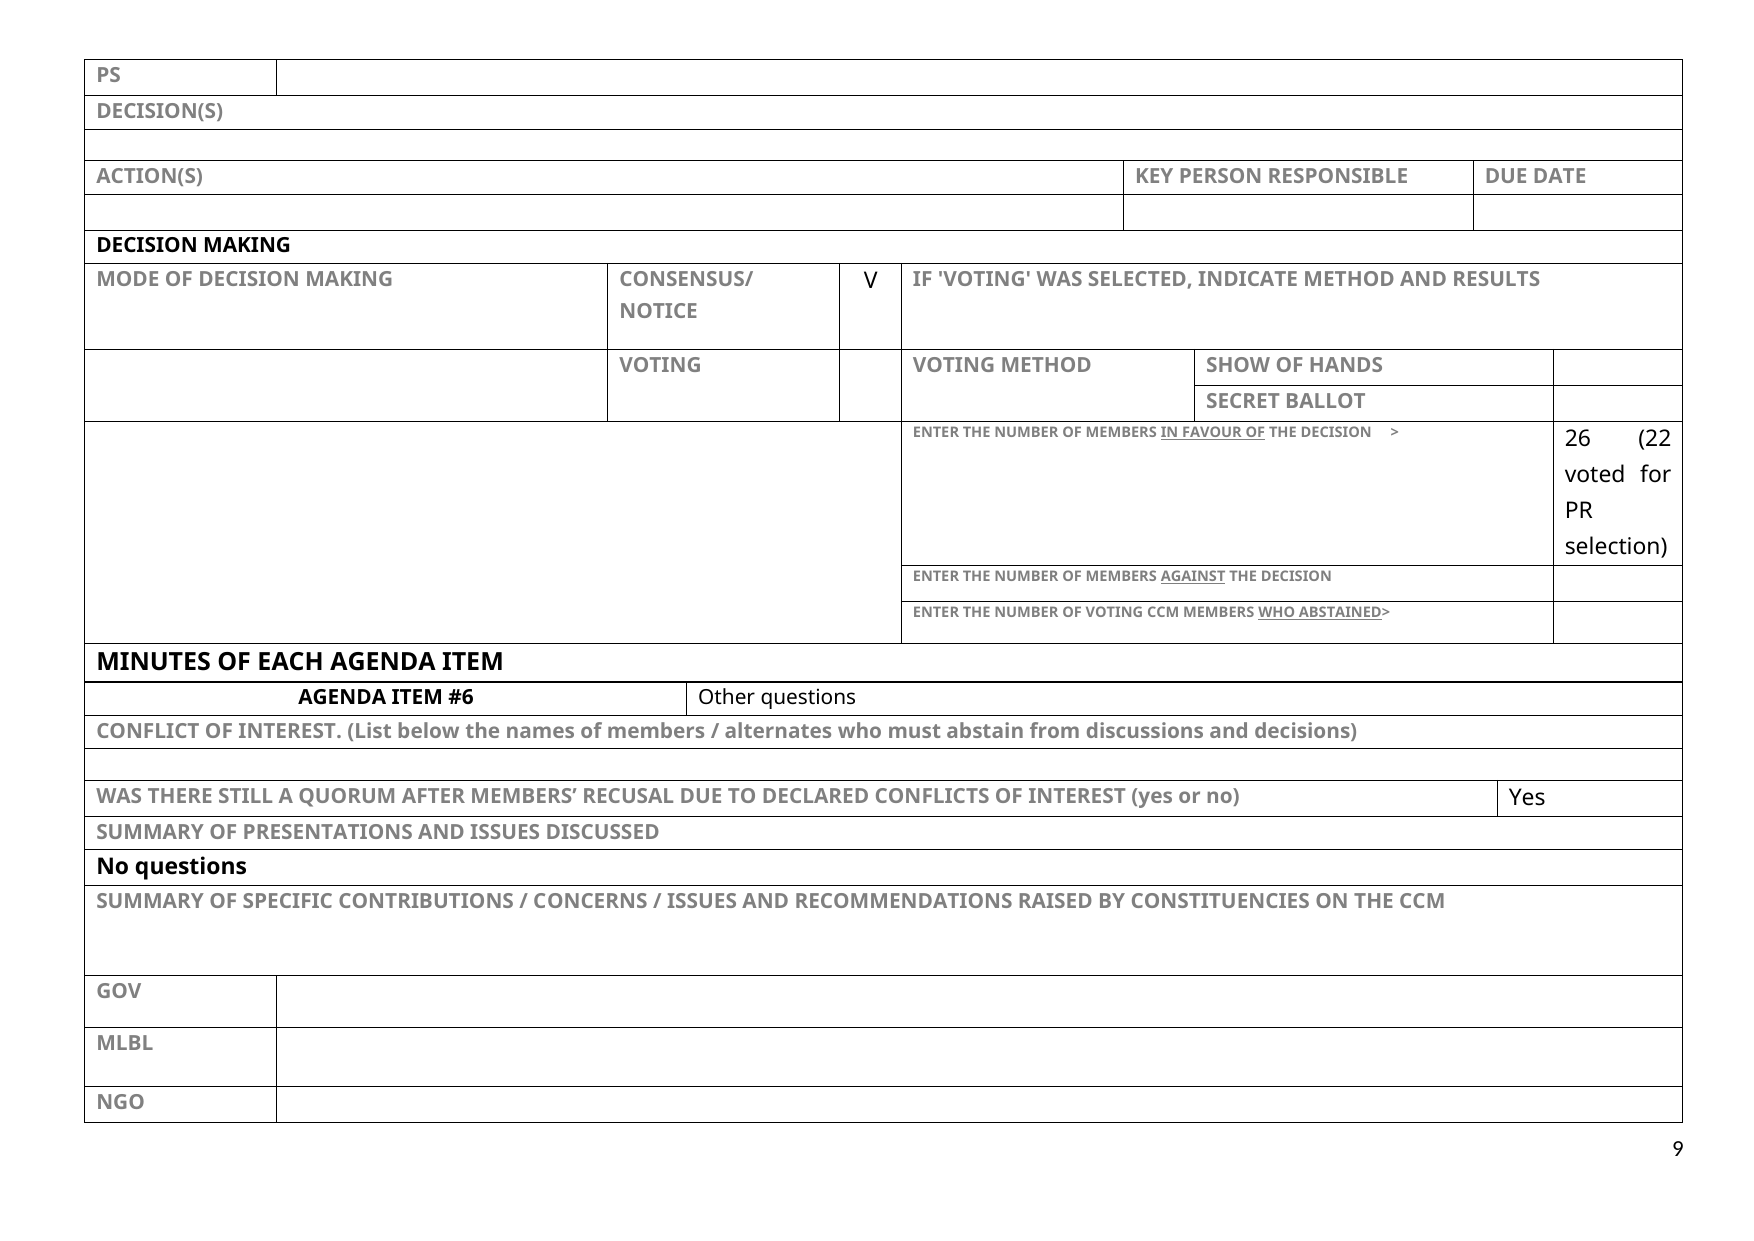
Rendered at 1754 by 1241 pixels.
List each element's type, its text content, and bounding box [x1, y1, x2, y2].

table_cell [1474, 195, 1682, 229]
table_cell IF 'VOTING' WAS SELECTED, INDICATE METHOD AND RESULTS [902, 264, 1682, 349]
table_cell WAS THERE STILL A QUORUM AFTER MEMBERS’ RECUSAL DUE TO DECLARED CONFLICTS OF INTEREST (yes or no) [85, 781, 1497, 816]
table_cell CONSENSUS/NOTICE [608, 264, 839, 349]
table_cell [277, 1028, 1682, 1086]
table_cell SECRET BALLOT [1195, 386, 1553, 421]
table_cell PS [85, 60, 276, 95]
table_cell DECISION MAKING [85, 231, 1682, 263]
table_cell [1554, 386, 1682, 421]
table_cell [1554, 566, 1682, 601]
table_cell ACTION(S) [85, 161, 1123, 193]
table_cell VOTING [608, 350, 839, 421]
table_cell [85, 350, 607, 421]
table_cell [840, 350, 901, 421]
table_cell AGENDA ITEM #6 [85, 683, 686, 715]
table_cell DECISION(S) [85, 96, 1682, 128]
table_cell Other questions [687, 683, 1682, 715]
table_cell ENTER THE NUMBER OF MEMBERS AGAINST THE DECISION [902, 566, 1553, 601]
table_cell [85, 422, 901, 642]
table_cell MODE OF DECISION MAKING [85, 264, 607, 349]
table_cell [1554, 602, 1682, 642]
table_cell KEY PERSON RESPONSIBLE [1124, 161, 1473, 193]
table_cell SUMMARY OF PRESENTATIONS AND ISSUES DISCUSSED [85, 817, 1682, 849]
table_cell [85, 130, 1682, 160]
table_cell VOTING METHOD [902, 350, 1194, 421]
table_cell SUMMARY OF SPECIFIC CONTRIBUTIONS / CONCERNS / ISSUES AND RECOMMENDATIONS RAISED BY CONSTITUENCIES ON THE CCM [85, 886, 1682, 975]
table_cell [277, 60, 1682, 95]
table_cell MLBL [85, 1028, 276, 1086]
table_cell GOV [85, 976, 276, 1027]
table_cell NGO [85, 1087, 276, 1122]
table_cell 26 (22 voted for PR selection) [1554, 422, 1682, 565]
table_cell V [840, 264, 901, 349]
table_cell [85, 195, 1123, 229]
table_cell MINUTES OF EACH AGENDA ITEM [85, 644, 1682, 681]
table_cell SHOW OF HANDS [1195, 350, 1553, 385]
table_cell DUE DATE [1474, 161, 1682, 193]
table_cell ENTER THE NUMBER OF VOTING CCM MEMBERS WHO ABSTAINED> [902, 602, 1553, 642]
table_cell [85, 749, 1682, 780]
table_cell ENTER THE NUMBER OF MEMBERS IN FAVOUR OF THE DECISION > [902, 422, 1553, 565]
table_cell No questions [85, 850, 1682, 885]
table_cell [277, 976, 1682, 1027]
table_cell Yes [1498, 781, 1682, 816]
table_cell [1124, 195, 1473, 229]
table_cell [277, 1087, 1682, 1122]
table_cell [1554, 350, 1682, 385]
table_cell CONFLICT OF INTEREST. (List below the names of members / alternates who must abstain from discussions and decisions) [85, 716, 1682, 748]
